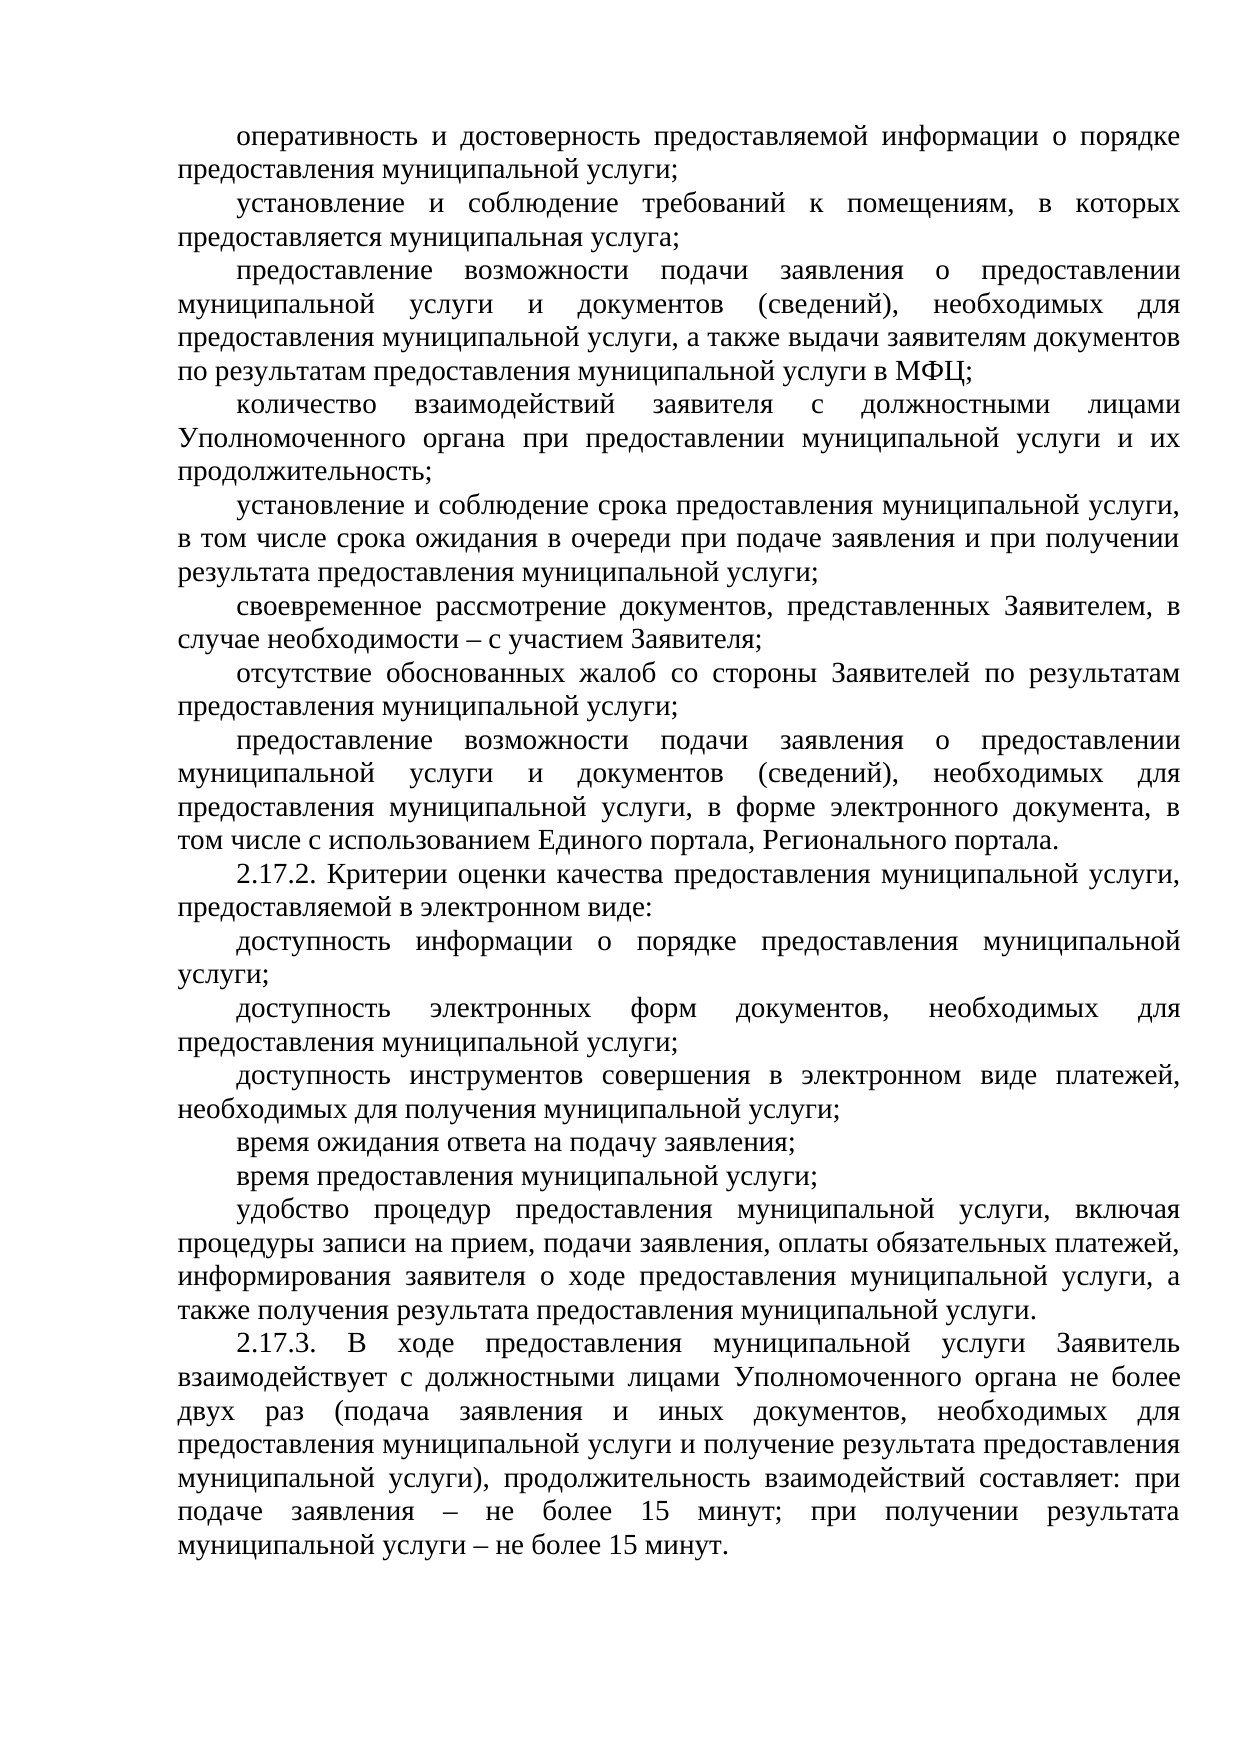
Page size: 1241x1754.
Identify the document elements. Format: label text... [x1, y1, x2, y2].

text доступность электронных форм документов, необходимых для предоставления муниципальной услуги; [177, 990, 1181, 1057]
text предоставление возможности подачи заявления о предоставлении муниципальной услуги и документов (сведений), необходимых для предоставления муниципальной услуги, а также выдачи заявителям документов по результатам предоставления муниципальной услуги в МФЦ; [177, 252, 1181, 386]
text своевременное рассмотрение документов, представленных Заявителем, в случае необходимости – с участием Заявителя; [177, 588, 1181, 655]
text 2.17.3. В ходе предоставления муниципальной услуги Заявитель взаимодействует с должностными лицами Уполномоченного органа не более двух раз (подача заявления и иных документов, необходимых для предоставления муниципальной услуги и получение результата предоставления муниципальной услуги), продолжительность взаимодействий составляет: при подаче заявления – не более 15 минут; при получении результата муниципальной услуги – не более 15 минут. [177, 1326, 1181, 1560]
text предоставление возможности подачи заявления о предоставлении муниципальной услуги и документов (сведений), необходимых для предоставления муниципальной услуги, в форме электронного документа, в том числе с использованием Единого портала, Регионального портала. [177, 722, 1181, 856]
text доступность информации о порядке предоставления муниципальной услуги; [177, 923, 1181, 990]
text удобство процедур предоставления муниципальной услуги, включая процедуры записи на прием, подачи заявления, оплаты обязательных платежей, информирования заявителя о ходе предоставления муниципальной услуги, а также получения результата предоставления муниципальной услуги. [177, 1191, 1181, 1326]
text оперативность и достоверность предоставляемой информации о порядке предоставления муниципальной услуги; [177, 118, 1181, 185]
text время ожидания ответа на подачу заявления; [177, 1124, 1181, 1158]
text доступность инструментов совершения в электронном виде платежей, необходимых для получения муниципальной услуги; [177, 1057, 1181, 1124]
text установление и соблюдение требований к помещениям, в которых предоставляется муниципальная услуга; [177, 185, 1181, 252]
text 2.17.2. Критерии оценки качества предоставления муниципальной услуги, предоставляемой в электронном виде: [177, 856, 1181, 923]
text отсутствие обоснованных жалоб со стороны Заявителей по результатам предоставления муниципальной услуги; [177, 655, 1181, 722]
text время предоставления муниципальной услуги; [177, 1158, 1181, 1191]
text установление и соблюдение срока предоставления муниципальной услуги, в том числе срока ожидания в очереди при подаче заявления и при получении результата предоставления муниципальной услуги; [177, 487, 1181, 588]
text количество взаимодействий заявителя с должностными лицами Уполномоченного органа при предоставлении муниципальной услуги и их продолжительность; [177, 386, 1181, 487]
